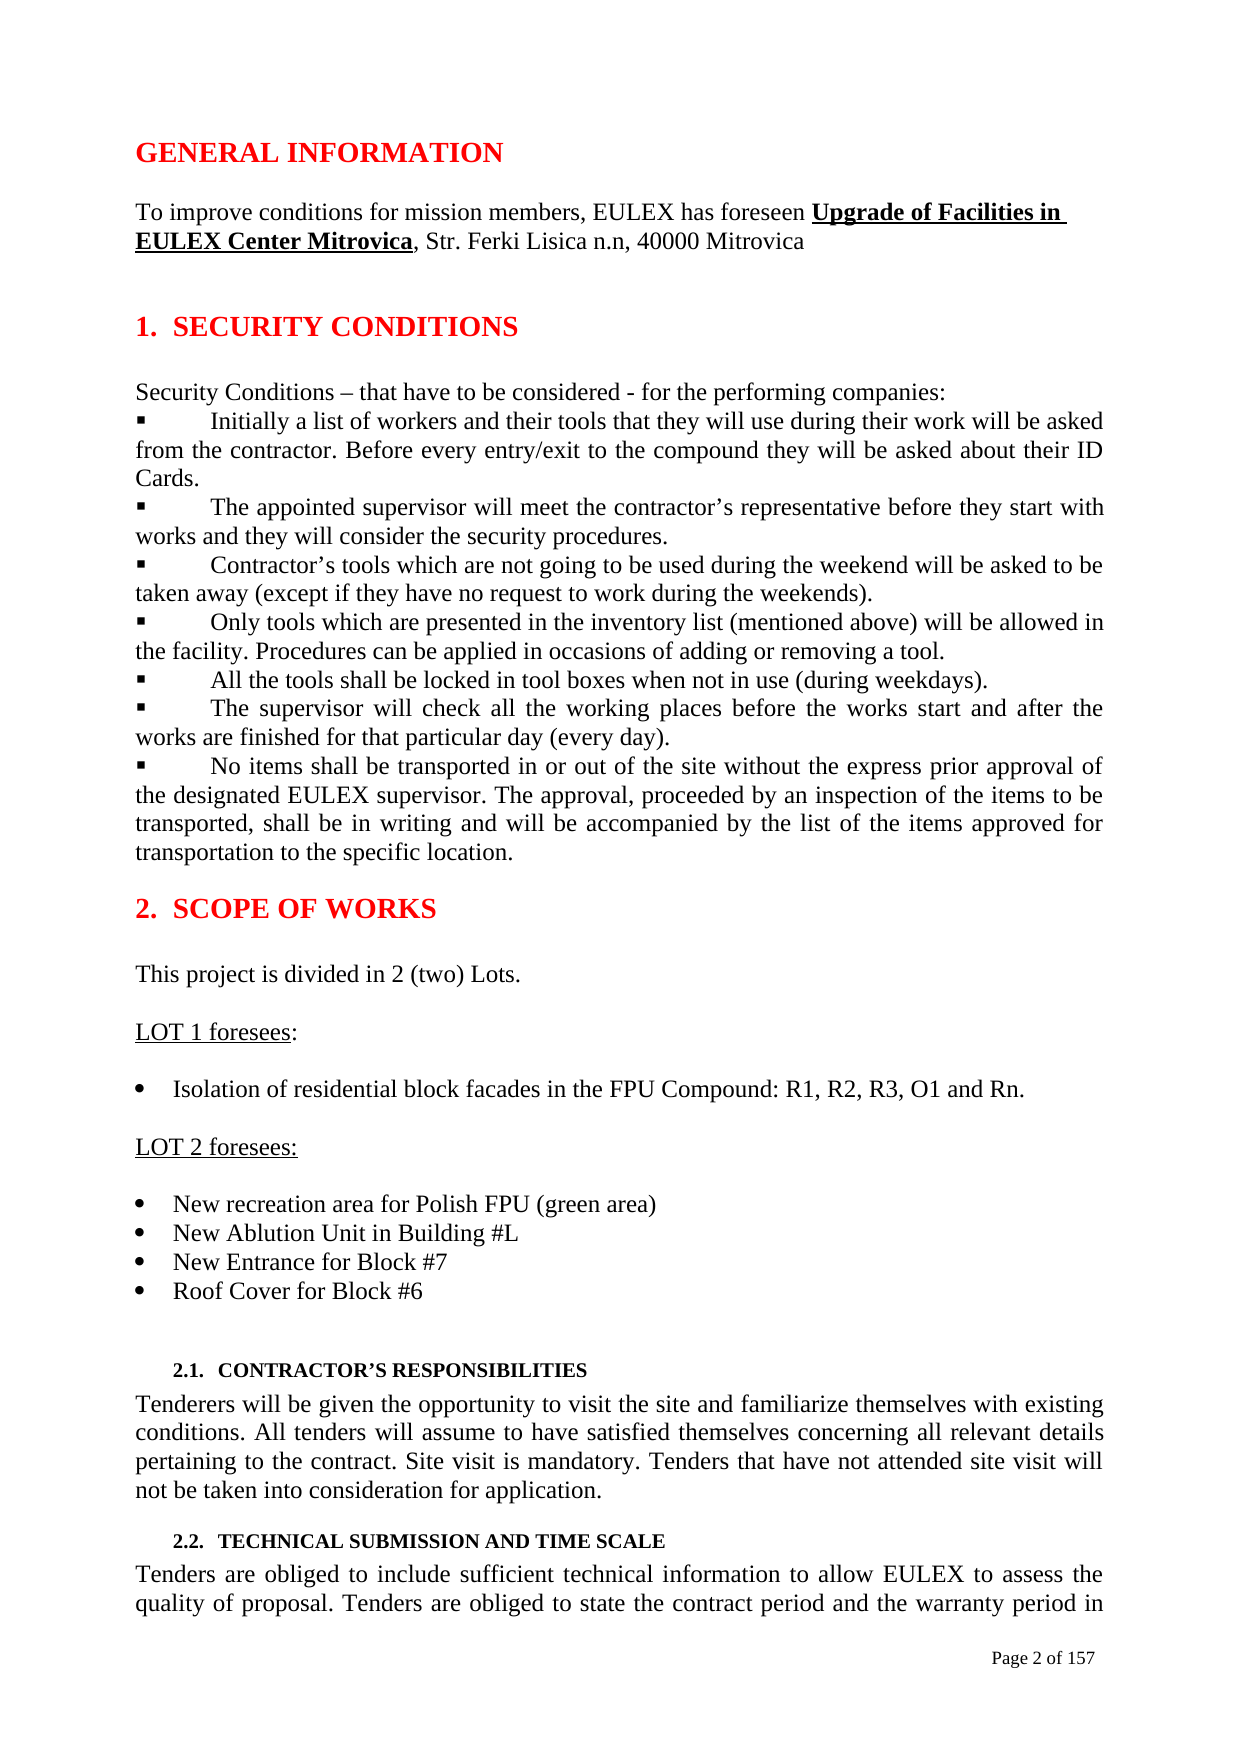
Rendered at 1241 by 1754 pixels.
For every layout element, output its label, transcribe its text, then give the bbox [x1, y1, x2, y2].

list Isolation of residential block facades in the FPU Compound: R1, R2, R3, O1 and Rn. [135, 1074, 1105, 1103]
subtitle CONTRACTOR’S RESPONSIBILITIES [173, 1358, 1105, 1382]
list New Ablution Unit in Building #L [135, 1218, 1105, 1247]
subtitle TECHNICAL SUBMISSION AND TIME SCALE [173, 1529, 1105, 1553]
list Only tools which are presented in the inventory list (mentioned above) will be allowed in the facility. Procedures can be applied in occasions of adding or removing a tool. [135, 607, 1105, 665]
subtitle GENERAL INFORMATION [135, 135, 1105, 169]
text LOT 2 foresees: [135, 1132, 1105, 1161]
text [135, 1559, 1105, 1616]
list Roof Cover for Block #6 [135, 1276, 1105, 1304]
list New Entrance for Block #7 [135, 1247, 1105, 1276]
text This project is divided in 2 (two) Lots. [135, 959, 1105, 988]
list The supervisor will check all the working places before the works start and after the works are finished for that particular day (every day). [135, 693, 1105, 751]
list The appointed supervisor will meet the contractor’s representative before they start with works and they will consider the security procedures. [135, 492, 1105, 550]
list Initially a list of workers and their tools that they will use during their work will be asked from the contractor. Before every entry/exit to the compound they will be asked about their ID Cards. [135, 406, 1105, 492]
list Contractor’s tools which are not going to be used during the weekend will be asked to be taken away (except if they have no request to work during the weekends). [135, 550, 1105, 607]
text To improve conditions for mission members, EULEX has foreseen Upgrade of Facilities in EULEX Center Mitrovica, Str. Ferki Lisica n.n, 40000 Mitrovica [135, 197, 1105, 255]
text LOT 1 foresees: [135, 1017, 1105, 1046]
list New recreation area for Polish FPU (green area) [135, 1189, 1105, 1218]
list No items shall be transported in or out of the site without the express prior approval of the designated EULEX supervisor. The approval, proceeded by an inspection of the items to be transported, shall be in writing and will be accompanied by the list of the items approved for transportation to the specific location. [135, 751, 1105, 866]
subtitle SECURITY CONDITIONS [135, 309, 1105, 342]
text Security Conditions – that have to be considered - for the performing companies: [135, 377, 1105, 406]
list All the tools shall be locked in tool boxes when not in use (during weekdays). [135, 665, 1105, 693]
text Tenderers will be given the opportunity to visit the site and familiarize themselves with existing conditions. All tenders will assume to have satisfied themselves concerning all relevant details pertaining to the contract. Site visit is mandatory. Tenders that have not attended site visit will not be taken into consideration for application. [135, 1389, 1105, 1504]
subtitle SCOPE OF WORKS [135, 891, 1105, 924]
